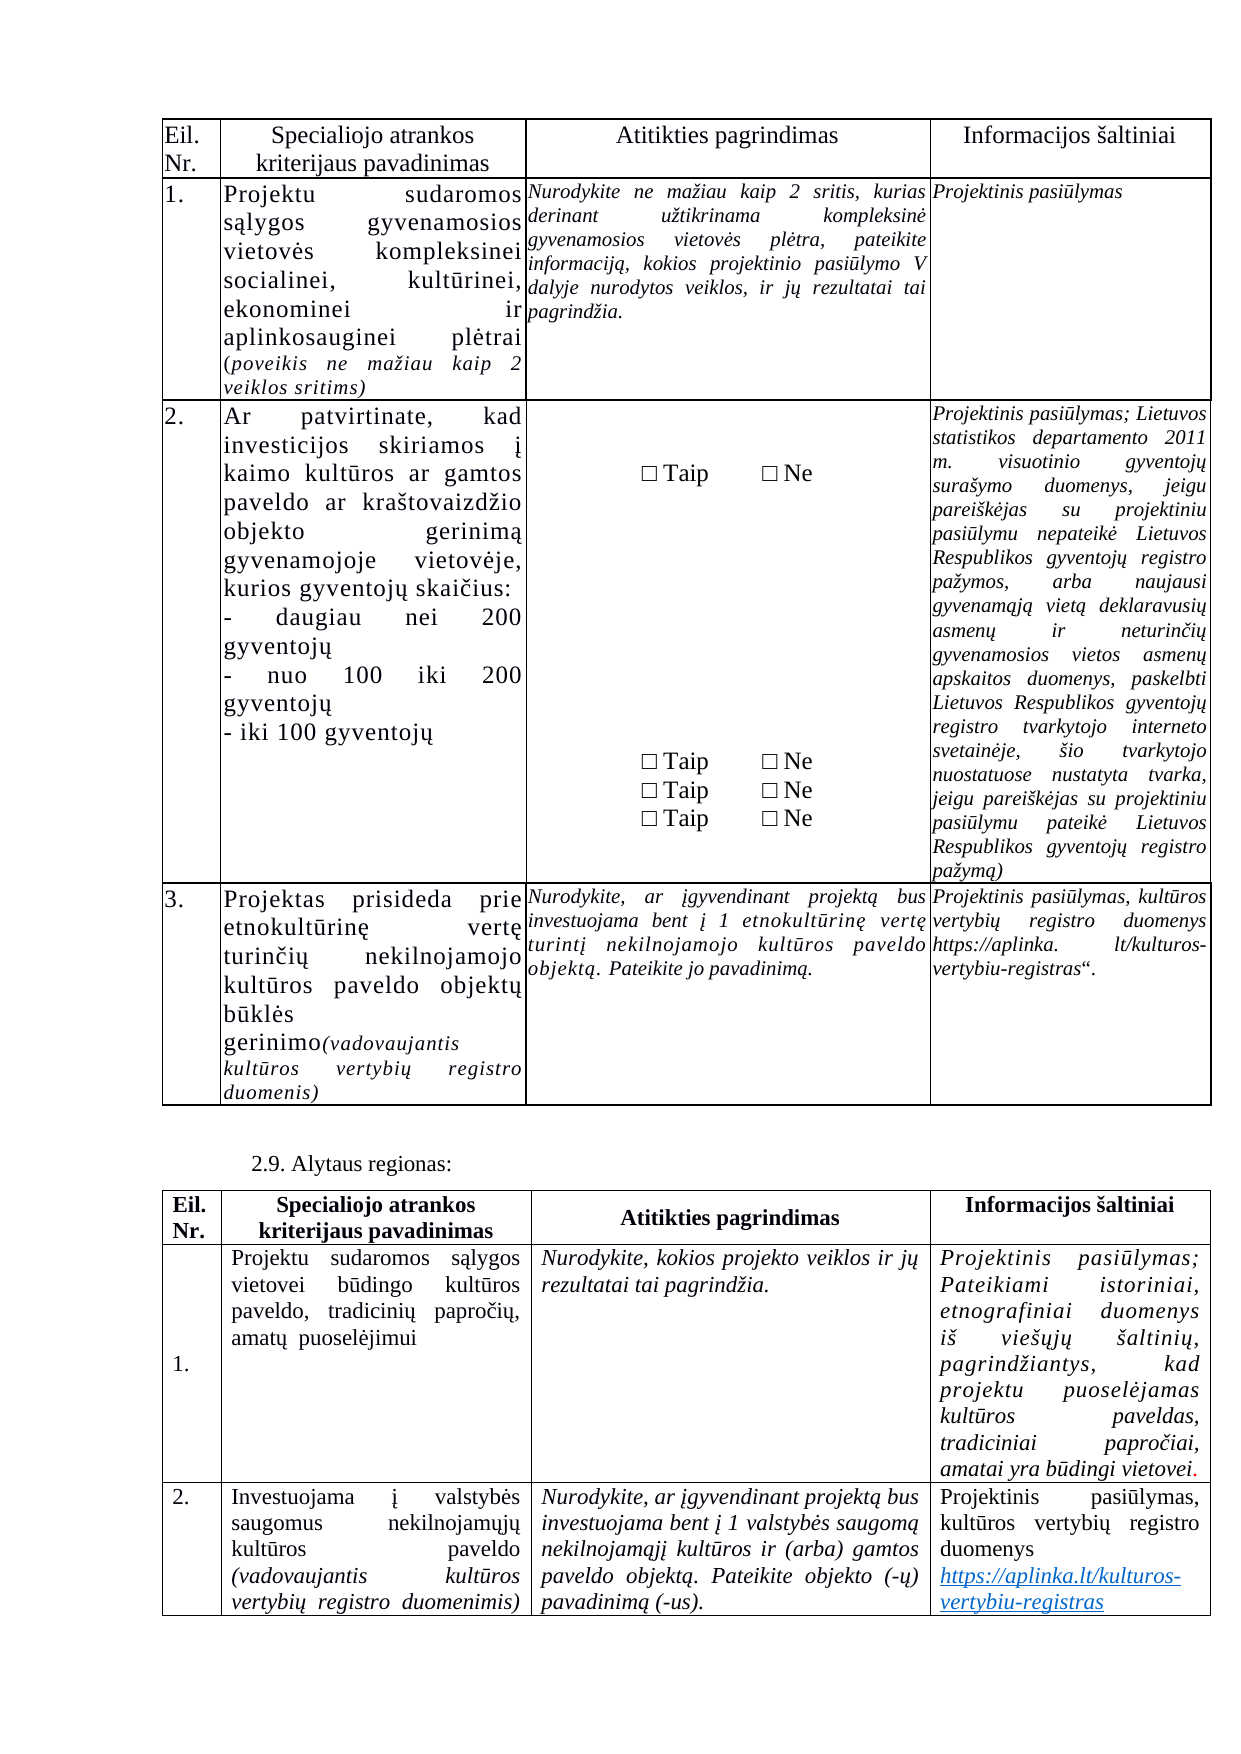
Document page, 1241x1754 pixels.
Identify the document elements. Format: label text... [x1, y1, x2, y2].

table_header Informacijos šaltiniai [931, 120, 1210, 177]
table_cell 2. [163, 401, 220, 882]
table_cell 1. [163, 179, 220, 399]
table_header Atitikties pagrindimas [532, 1191, 930, 1243]
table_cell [222, 1483, 531, 1614]
table_cell Projektu sudaromos sąlygos gyvenamosios vietovės kompleksinei socialinei, kultūrinei, ekonominei ir aplinkosauginei plėtrai (poveikis ne mažiau kaip 2 veiklos sritims) [221, 179, 525, 399]
table_cell 2. [163, 1483, 221, 1614]
table_cell 3. [163, 884, 220, 1104]
table_header Eil. Nr. [163, 1191, 221, 1243]
table_header Informacijos šaltiniai [931, 1191, 1210, 1243]
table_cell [532, 1483, 930, 1614]
table_header Specialiojo atrankos kriterijaus pavadinimas [222, 1191, 531, 1243]
table_header Specialiojo atrankos kriterijaus pavadinimas [221, 120, 525, 177]
table_cell Projektinis pasiūlymas [931, 179, 1210, 399]
table_cell Projektinis pasiūlymas, kultūros vertybių registro duomenys https://aplinka. lt/kulturos-vertybiu-registras“. [931, 884, 1210, 1104]
table_cell Nurodykite, ar įgyvendinant projektą bus investuojama bent į 1 etnokultūrinę vertę turintį nekilnojamojo kultūros paveldo objektą. Pateikite jo pavadinimą. [527, 884, 930, 1104]
table_cell Projektinis pasiūlymas; Lietuvos statistikos departamento 2011 m. visuotinio gyventojų surašymo duomenys, jeigu pareiškėjas su projektiniu pasiūlymu nepateikė Lietuvos Respublikos gyventojų registro pažymos, arba naujausi gyvenamąją vietą deklaravusių asmenų ir neturinčių gyvenamosios vietos asmenų apskaitos duomenys, paskelbti Lietuvos Respublikos gyventojų registro tvarkytojo interneto svetainėje, šio tvarkytojo nuostatuose nustatyta tvarka, jeigu pareiškėjas su projektiniu pasiūlymu pateikė Lietuvos Respublikos gyventojų registro pažymą) [931, 401, 1210, 882]
table_header Eil. Nr. [163, 120, 220, 177]
table_cell □ Taip □ Ne □ Taip □ Ne □ Taip □ Ne □ Taip □ Ne [527, 401, 930, 882]
table_cell Nurodykite ne mažiau kaip 2 sritis, kurias derinant užtikrinama kompleksinė gyvenamosios vietovės plėtra, pateikite informaciją, kokios projektinio pasiūlymo V dalyje nurodytos veiklos, ir jų rezultatai tai pagrindžia. [527, 179, 930, 399]
table_cell Projektinis pasiūlymas; Pateikiami istoriniai, etnografiniai duomenys iš viešųjų šaltinių, pagrindžiantys, kad projektu puoselėjamas kultūros paveldas, tradiciniai papročiai, amatai yra būdingi vietovei. [931, 1245, 1210, 1482]
table_cell Projektas prisideda prie etnokultūrinę vertę turinčių nekilnojamojo kultūros paveldo objektų būklės gerinimo(vadovaujantis kultūros vertybių registro duomenis) [221, 884, 525, 1104]
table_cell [931, 1483, 1210, 1614]
table_cell 1. [163, 1245, 221, 1482]
table_cell Ar patvirtinate, kad investicijos skiriamos į kaimo kultūros ar gamtos paveldo ar kraštovaizdžio objekto gerinimą gyvenamojoje vietovėje, kurios gyventojų skaičius: - daugiau nei 200 gyventojų - nuo 100 iki 200 gyventojų - iki 100 gyventojų [221, 401, 526, 882]
table_cell Projektu sudaromos sąlygos vietovei būdingo kultūros paveldo, tradicinių papročių, amatų puoselėjimui [222, 1245, 531, 1482]
table_cell Nurodykite, kokios projekto veiklos ir jų rezultatai tai pagrindžia. [532, 1245, 930, 1482]
table_header Atitikties pagrindimas [527, 120, 930, 177]
text 2.9. Alytaus regionas: [251, 1150, 1181, 1177]
